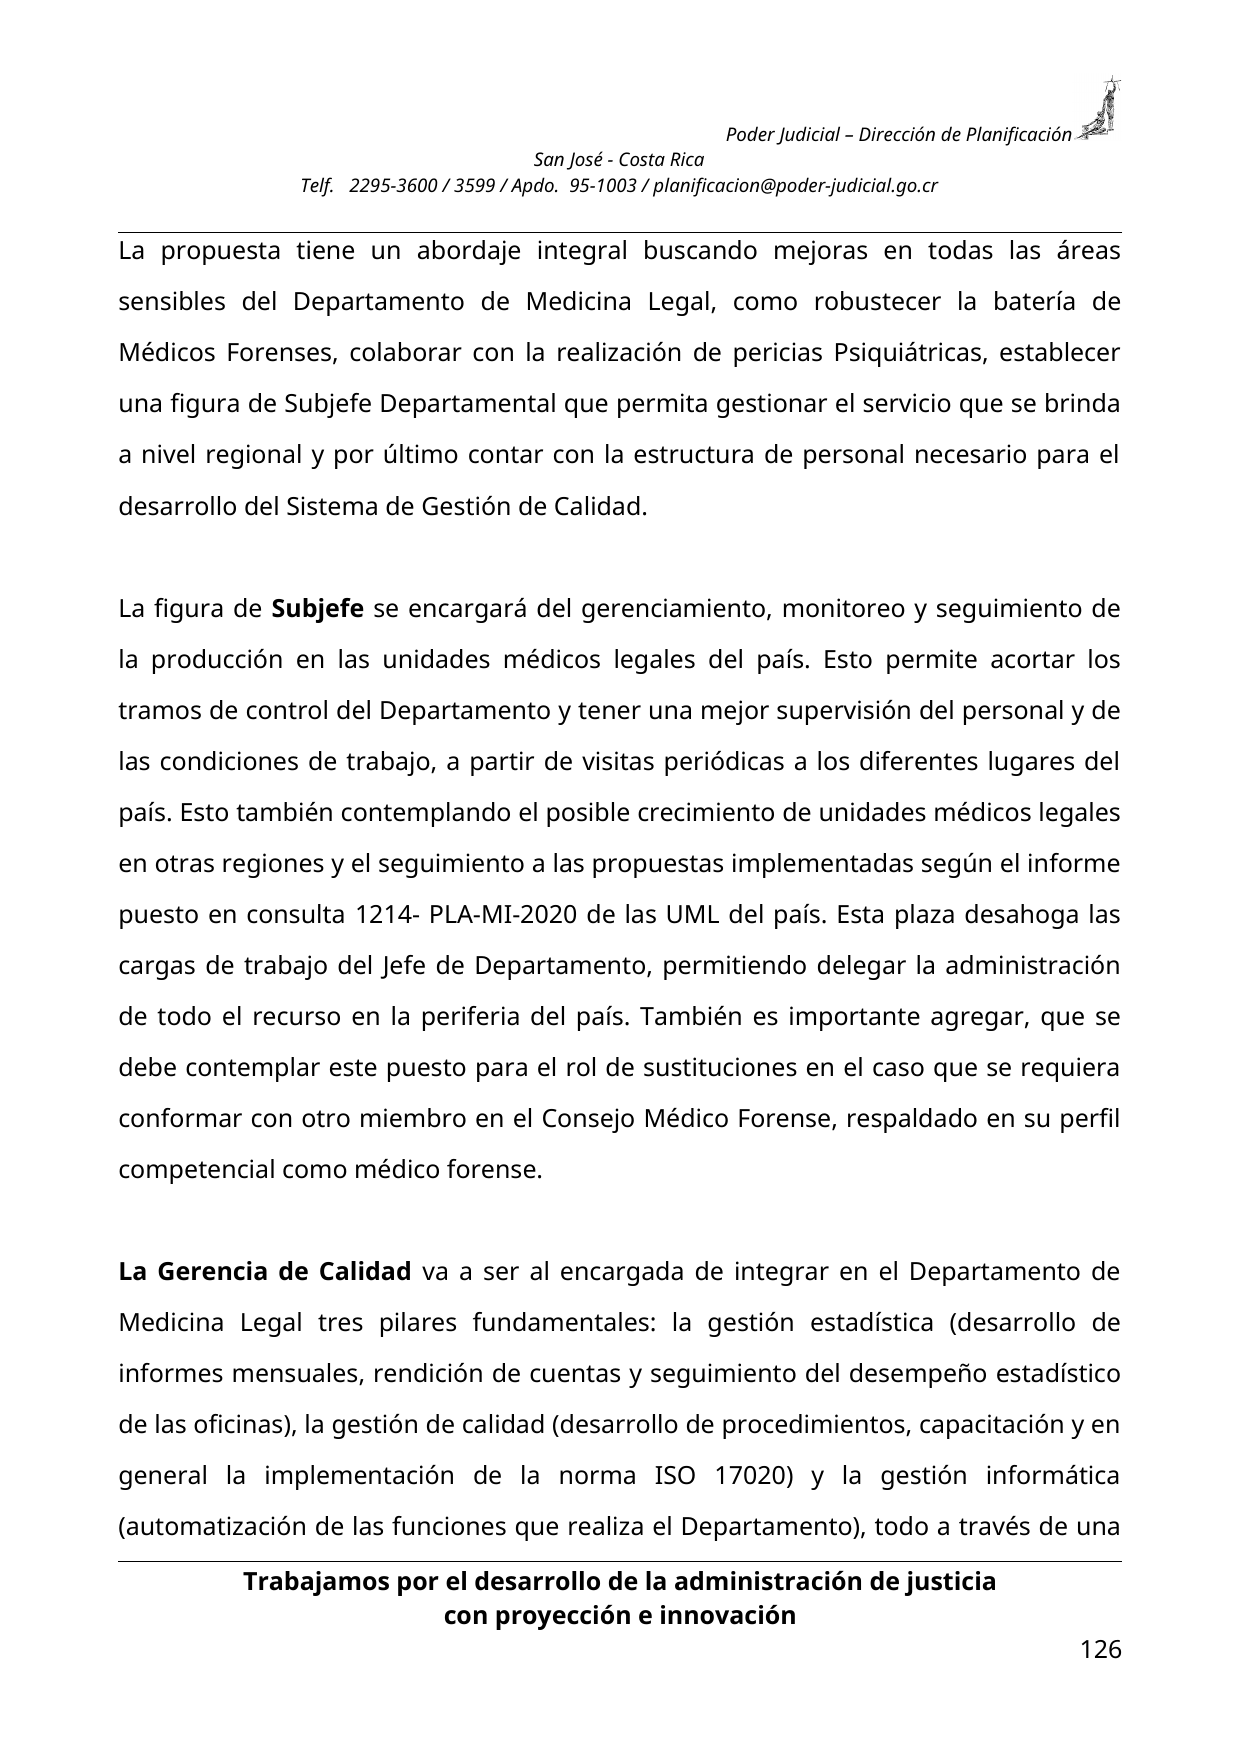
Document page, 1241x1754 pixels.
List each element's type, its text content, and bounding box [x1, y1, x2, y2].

text La figura de Subjefe se encargará del gerenciamiento, monitoreo y seguimiento de la producción en las unidades médicos legales del país. Esto permite acortar los tramos de control del Departamento y tener una mejor supervisión del personal y de las condiciones de trabajo, a partir de visitas periódicas a los diferentes lugares del país. Esto también contemplando el posible crecimiento de unidades médicos legales en otras regiones y el seguimiento a las propuestas implementadas según el informe puesto en consulta 1214- PLA-MI-2020 de las UML del país. Esta plaza desahoga las cargas de trabajo del Jefe de Departamento, permitiendo delegar la administración de todo el recurso en la periferia del país. También es importante agregar, que se debe contemplar este puesto para el rol de sustituciones en el caso que se requiera conformar con otro miembro en el Consejo Médico Forense, respaldado en su perfil competencial como médico forense. [118, 590, 1122, 1186]
picture [1072, 73, 1123, 141]
text La propuesta tiene un abordaje integral buscando mejoras en todas las áreas sensibles del Departamento de Medicina Legal, como robustecer la batería de Médicos Forenses, colaborar con la realización de pericias Psiquiátricas, establecer una figura de Subjefe Departamental que permita gestionar el servicio que se brinda a nivel regional y por último contar con la estructura de personal necesario para el desarrollo del Sistema de Gestión de Calidad. [118, 233, 1122, 522]
